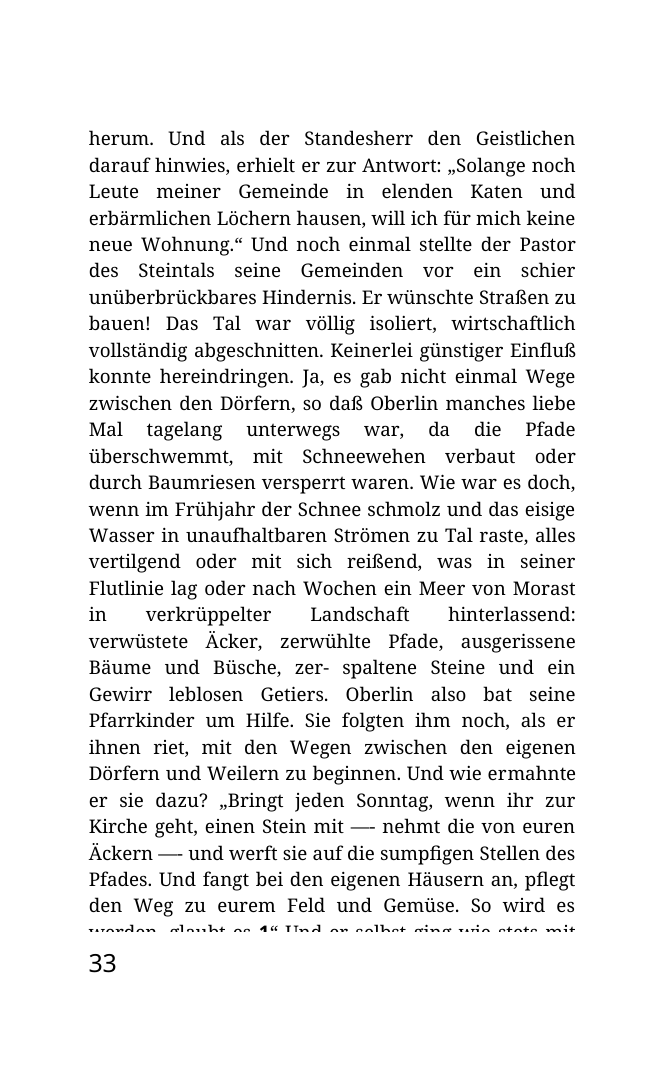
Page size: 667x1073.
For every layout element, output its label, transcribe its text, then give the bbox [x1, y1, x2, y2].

text herum. Und als der Standesherr den Geistlichen darauf hinwies, erhielt er zur Antwort: „Solange noch Leute meiner Gemeinde in elenden Katen und erbärmlichen Löchern hausen, will ich für mich keine neue Wohnung.“ Und noch einmal stellte der Pastor des Steintals seine Gemeinden vor ein schier unüberbrückbares Hindernis. Er wünschte Straßen zu bauen! Das Tal war völlig isoliert, wirtschaftlich vollständig abgeschnitten. Keinerlei günstiger Einfluß konnte hereindringen. Ja, es gab nicht einmal Wege zwischen den Dörfern, so daß Oberlin manches liebe Mal tagelang unterwegs war, da die Pfade überschwemmt, mit Schneewehen verbaut oder durch Baumriesen versperrt waren. Wie war es doch, wenn im Frühjahr der Schnee schmolz und das eisige Wasser in unaufhaltbaren Strömen zu Tal raste, alles vertilgend oder mit sich reißend, was in seiner Flutlinie lag oder nach Wochen ein Meer von Morast in verkrüppelter Landschaft hinterlassend: verwüstete Äcker, zerwühlte Pfade, ausgerissene Bäume und Büsche, zer- spaltene Steine und ein Gewirr leblosen Getiers. Oberlin also bat seine Pfarrkinder um Hilfe. Sie folgten ihm noch, als er ihnen riet, mit den Wegen zwischen den eigenen Dörfern und Weilern zu beginnen. Und wie ermahnte er sie dazu? „Bringt jeden Sonntag, wenn ihr zur Kirche geht, einen Stein mit —- nehmt die von euren Äckern —- und werft sie auf die sumpfigen Stellen des Pfades. Und fangt bei den eigenen Häusern an, pflegt den Weg zu eurem Feld und Gemüse. So wird es werden, glaubt es 1“ Und er selbst ging wie stets mit leuchtendem Vorbild voran. Doch nun sollte die Straße in Angriff [89, 124, 576, 932]
text 33 [88, 952, 117, 977]
